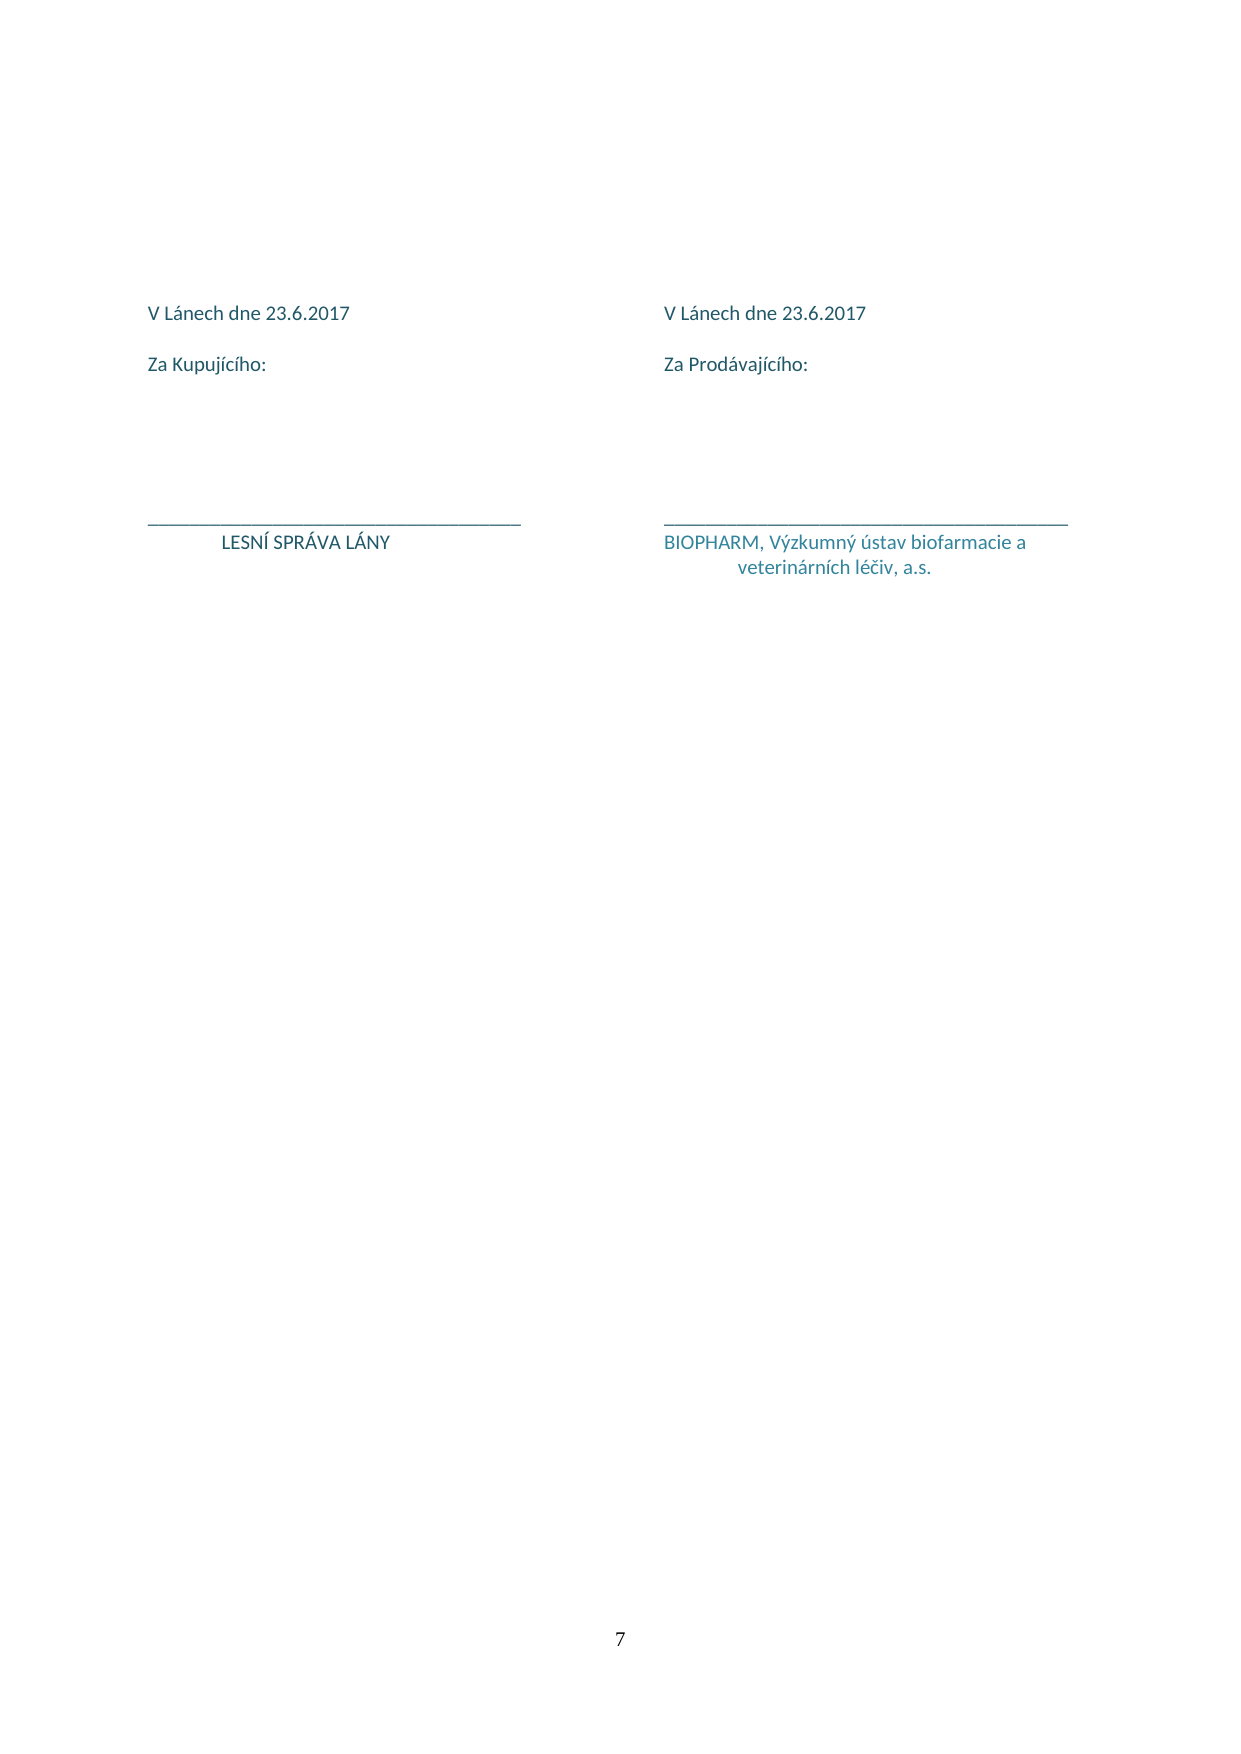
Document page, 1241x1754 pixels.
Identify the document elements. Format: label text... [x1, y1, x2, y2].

text Za Kupujícího: Za Prodávajícího: [148, 351, 1093, 376]
text ____________________________________ _______________________________________ [148, 503, 1093, 529]
text V Lánech dne 23.6.2017 V Lánech dne 23.6.2017 [148, 300, 1093, 326]
text LESNÍ SPRÁVA LÁNY BIOPHARM, Výzkumný ústav biofarmacie a [148, 529, 1093, 554]
text veterinárních léčiv, a.s. [148, 554, 1093, 580]
